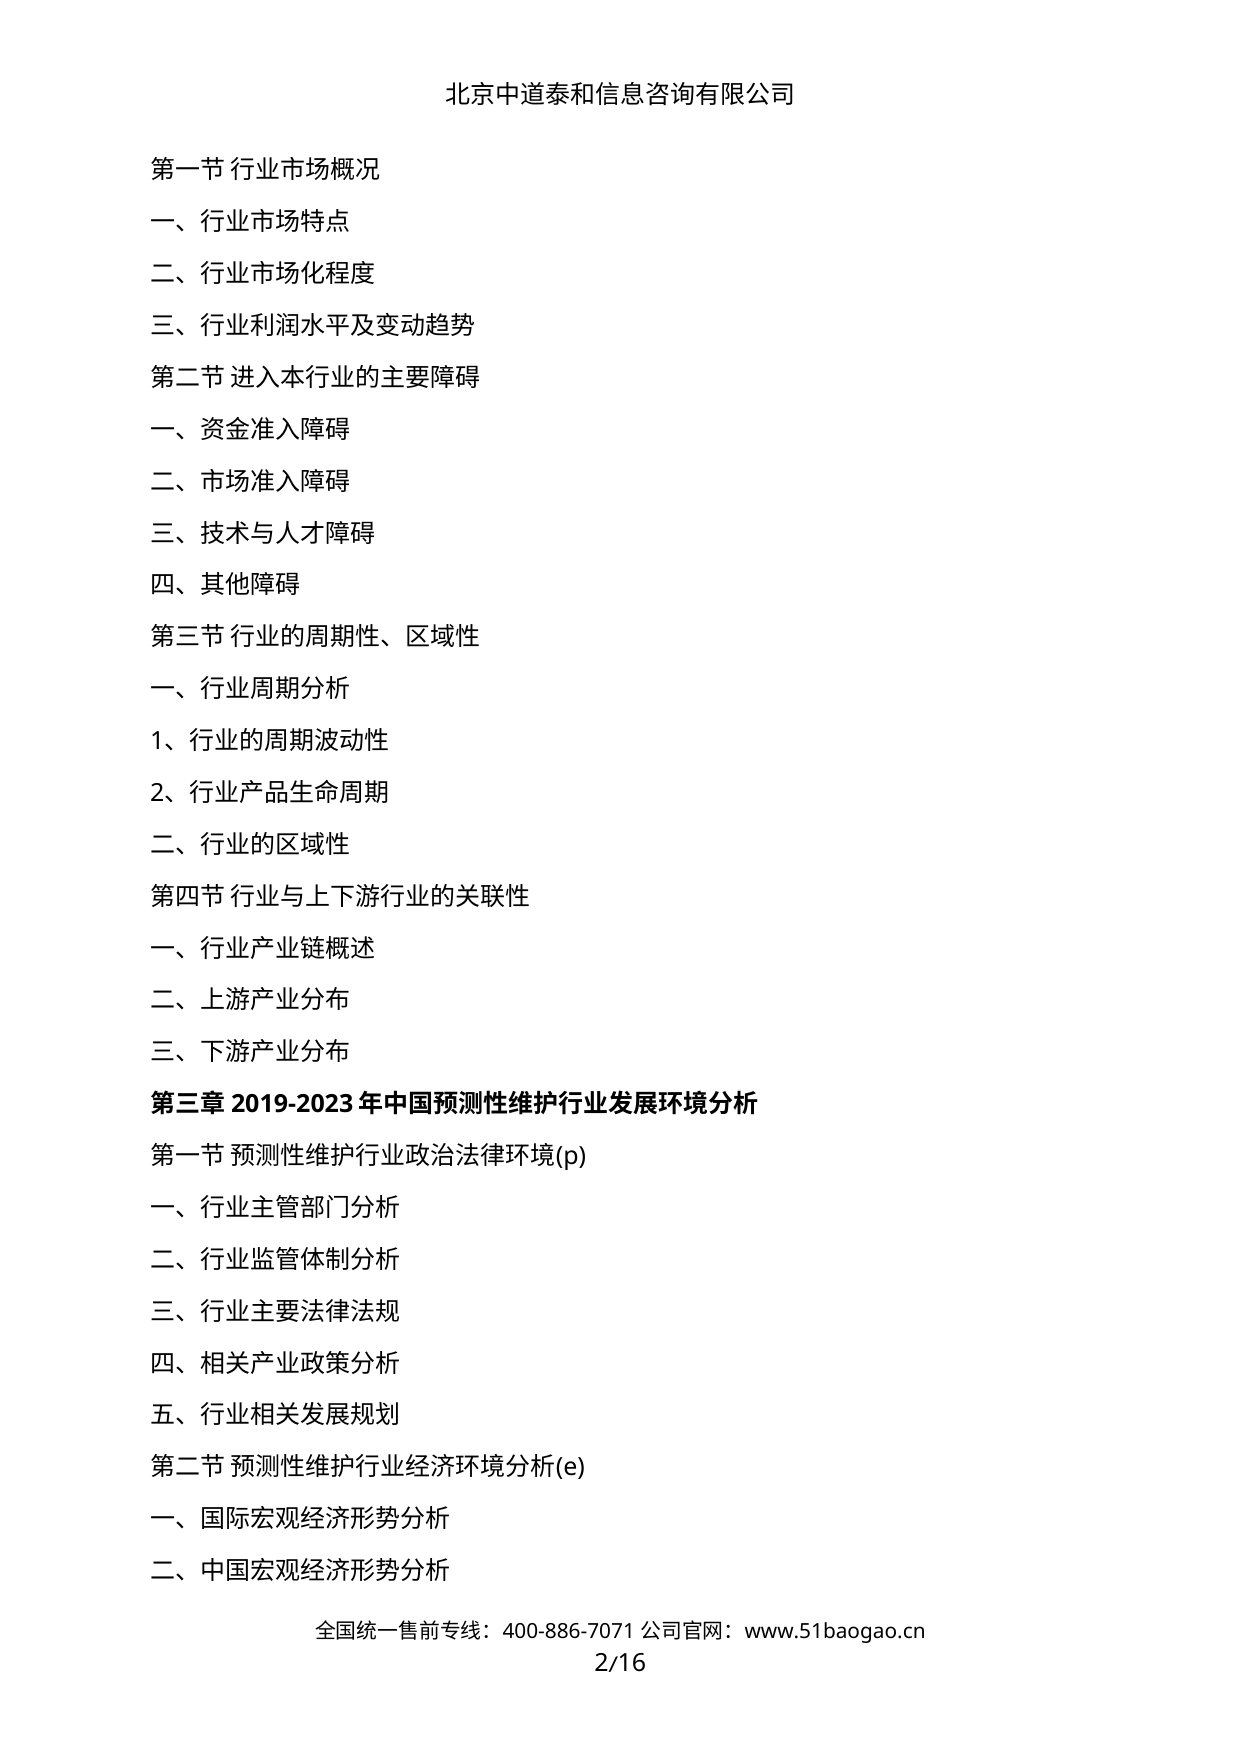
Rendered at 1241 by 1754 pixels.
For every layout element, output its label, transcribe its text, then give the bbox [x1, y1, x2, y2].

text 第二节 预测性维护行业经济环境分析(e) [150, 1447, 1090, 1483]
text 第二节 进入本行业的主要障碍 [150, 357, 1090, 394]
text 一、行业产业链概述 [150, 928, 1090, 964]
text 二、行业监管体制分析 [150, 1239, 1090, 1276]
text 二、市场准入障碍 [150, 461, 1090, 497]
text 五、行业相关发展规划 [150, 1395, 1090, 1431]
text 第三章 2019-2023年中国预测性维护行业发展环境分析 [150, 1084, 1090, 1120]
text 三、下游产业分布 [150, 1032, 1090, 1068]
text 第三节 行业的周期性、区域性 [150, 617, 1090, 653]
text 二、上游产业分布 [150, 980, 1090, 1016]
text 二、行业市场化程度 [150, 254, 1090, 290]
text 二、中国宏观经济形势分析 [150, 1551, 1090, 1587]
text 一、行业周期分析 [150, 669, 1090, 705]
text 一、资金准入障碍 [150, 409, 1090, 446]
text 第一节 预测性维护行业政治法律环境(p) [150, 1136, 1090, 1172]
text 三、行业利润水平及变动趋势 [150, 306, 1090, 342]
text 一、国际宏观经济形势分析 [150, 1499, 1090, 1535]
text 四、其他障碍 [150, 565, 1090, 601]
text 2、行业产品生命周期 [150, 772, 1090, 809]
text 第一节 行业市场概况 [150, 150, 1090, 186]
text 一、行业主管部门分析 [150, 1187, 1090, 1224]
text 四、相关产业政策分析 [150, 1343, 1090, 1379]
text 一、行业市场特点 [150, 202, 1090, 238]
text 三、技术与人才障碍 [150, 513, 1090, 549]
text 第四节 行业与上下游行业的关联性 [150, 876, 1090, 912]
text 三、行业主要法律法规 [150, 1291, 1090, 1327]
text 1、行业的周期波动性 [150, 721, 1090, 757]
text 二、行业的区域性 [150, 824, 1090, 861]
